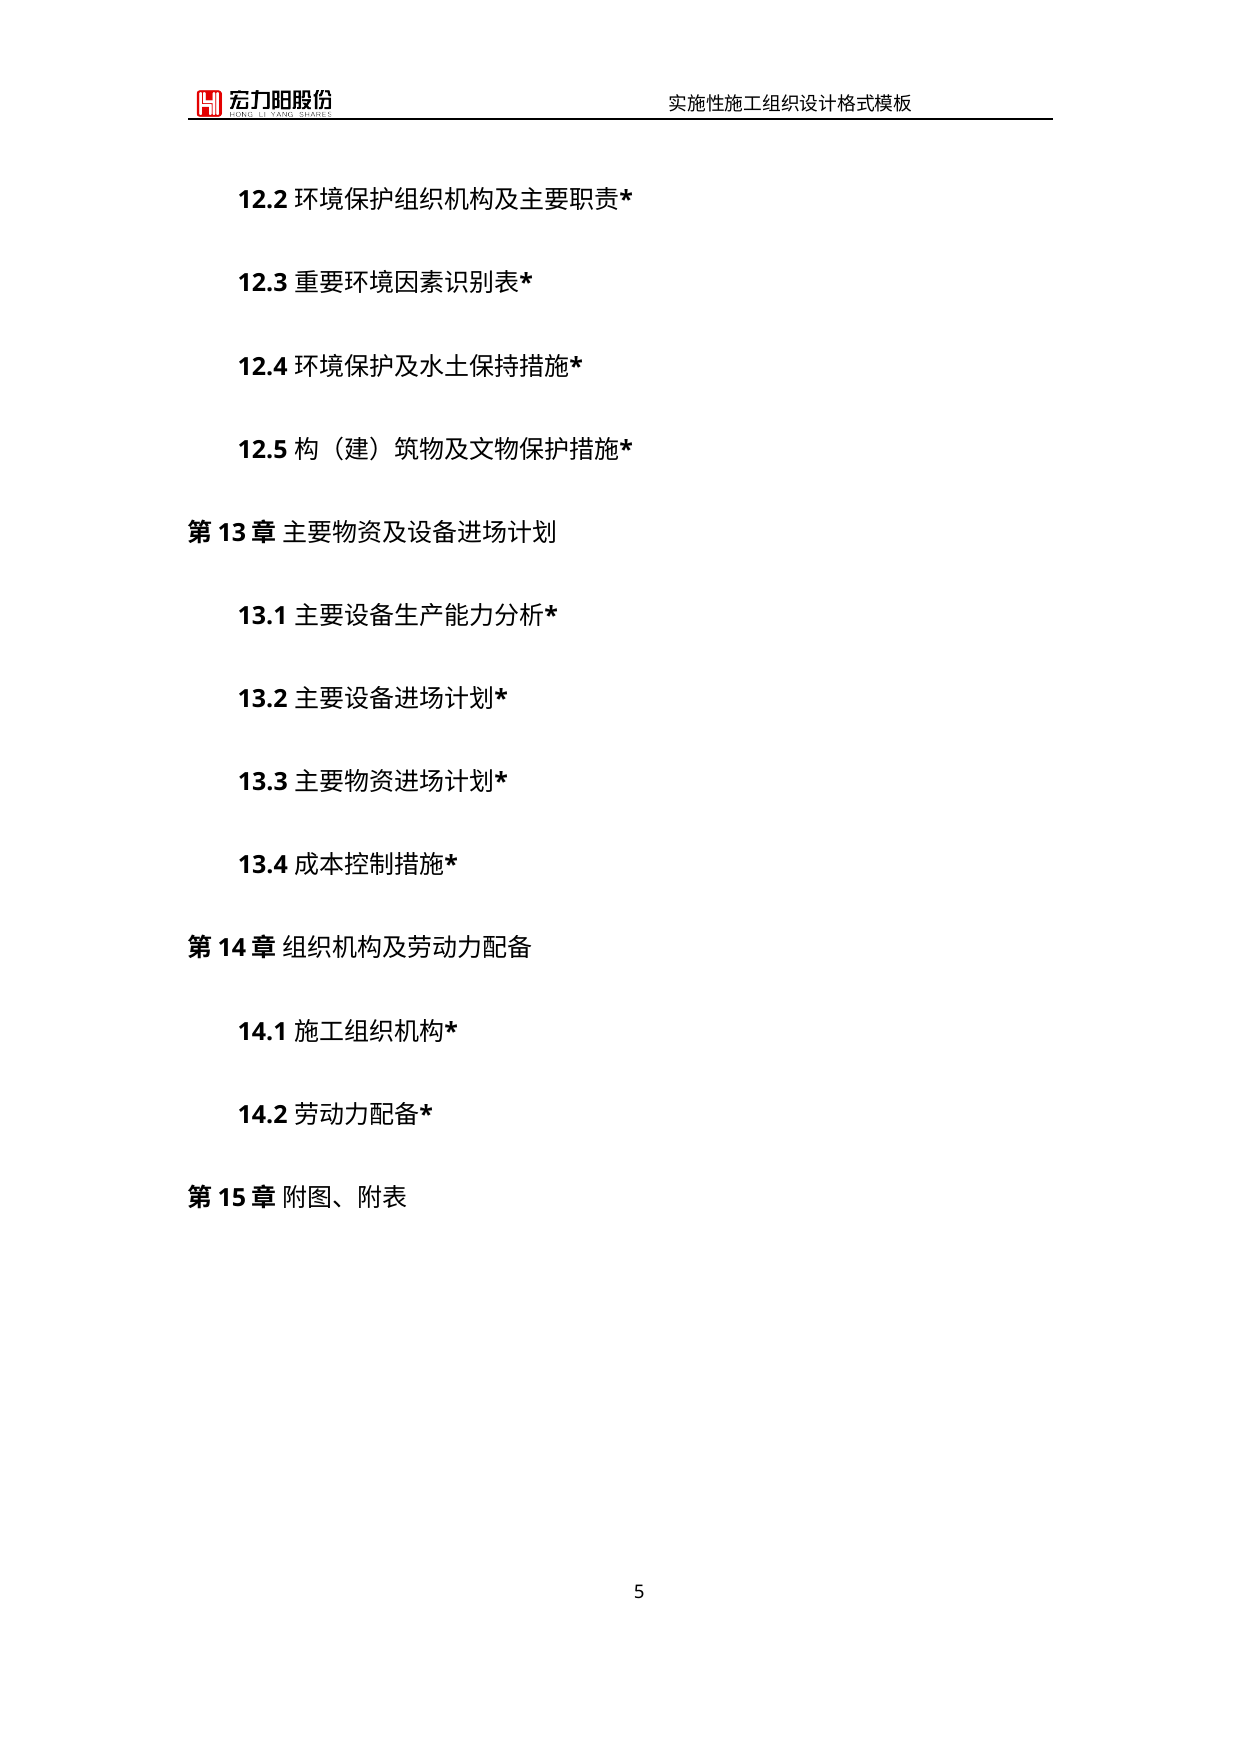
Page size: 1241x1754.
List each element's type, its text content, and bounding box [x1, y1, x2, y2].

text 14.1 施工组织机构* [187, 997, 1053, 1062]
text 第14章 组织机构及劳动力配备 [187, 913, 1053, 978]
text 12.2 环境保护组织机构及主要职责* [187, 165, 1053, 230]
text 14.2 劳动力配备* [187, 1080, 1053, 1145]
text 12.5 构（建）筑物及文物保护措施* [187, 415, 1053, 480]
text 12.4 环境保护及水土保持措施* [187, 332, 1053, 397]
text 第15章 附图、附表 [187, 1163, 1053, 1228]
text 第13章 主要物资及设备进场计划 [187, 498, 1053, 563]
text 13.2 主要设备进场计划* [187, 664, 1053, 729]
text 13.1 主要设备生产能力分析* [187, 581, 1053, 646]
picture [196, 90, 332, 117]
text 13.4 成本控制措施* [187, 830, 1053, 895]
text 13.3 主要物资进场计划* [187, 747, 1053, 812]
text 12.3 重要环境因素识别表* [187, 248, 1053, 313]
